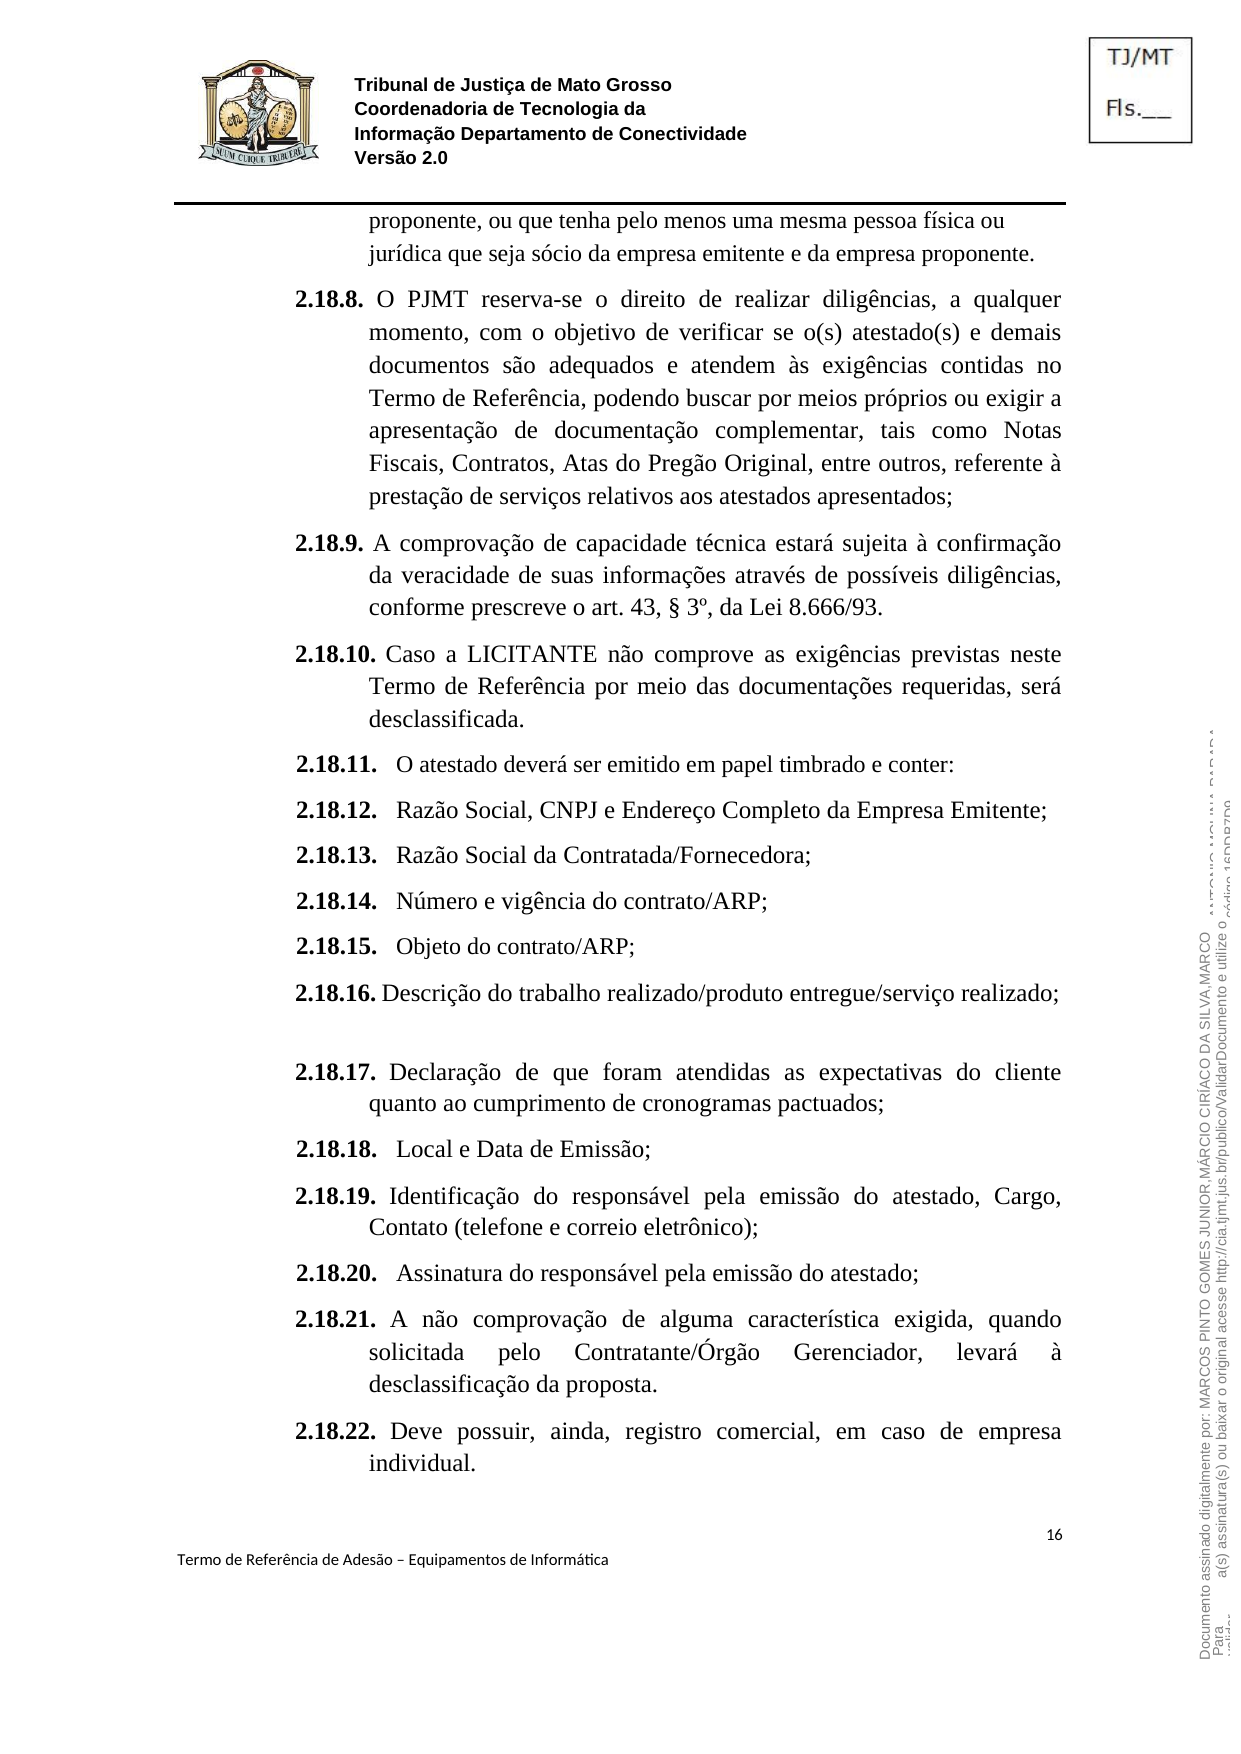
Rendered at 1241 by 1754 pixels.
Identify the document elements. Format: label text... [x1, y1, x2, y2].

text 2.18.10. Caso a LICITANTE não comprove as exigências previstas neste Termo de Referência por meio das documentações requeridas, será desclassificada. [295, 639, 1062, 732]
text 2.18.18. Local e Data de Emissão; [296, 1134, 1123, 1163]
table_cell a(s) assinatura(s) ou baixar o original acesse http://cia.tjmt.jus.br/publico/ValidarDocumento e utilize o [1213, 919, 1229, 1582]
text 2.18.15. Objeto do contrato/ARP; [296, 931, 1123, 960]
table_cell Para validar [1213, 1582, 1229, 1660]
text 2.18.19. Identificação do responsável pela emissão do atestado, Cargo, Contato (telefone e correio eletrônico); [295, 1181, 1062, 1241]
text Tribunal de Justiça de Mato Grosso Coordenadoria de Tecnologia da Informação Departamento de Conectividade Versão 2.0 [354, 74, 752, 168]
text 2.18.13. Razão Social da Contratada/Fornecedora; [296, 840, 1123, 869]
table_header código 16DDB7D9 [1213, 727, 1229, 918]
text 16 [150, 1519, 1062, 1544]
text 2.18.9. A comprovação de capacidade técnica estará sujeita à confirmação da veracidade de suas informações através de possíveis diligências, conforme prescreve o art. 43, § 3º, da Lei 8.666/93. [295, 528, 1062, 621]
table_header ANTONIO MOLINA PARADA [1198, 727, 1212, 918]
picture [1085, 36, 1198, 146]
text Termo de Referência de Adesão – Equipamentos de Informática [177, 1544, 1123, 1569]
table_cell Documento [1198, 1582, 1212, 1660]
text 2.18.8. O PJMT reserva-se o direito de realizar diligências, a qualquer momento, com o objetivo de verificar se o(s) atestado(s) e demais documentos são adequados e atendem às exigências contidas no Termo de Referência, podendo buscar por meios próprios ou exigir a apresentação de documentação complementar, tais como Notas Fiscais, Contratos, Atas do Pregão Original, entre outros, referente à prestação de serviços relativos aos atestados apresentados; [295, 284, 1062, 509]
text 2.18.14. Número e vigência do contrato/ARP; [296, 886, 1123, 915]
text proponente, ou que tenha pelo menos uma mesma pessoa física ou jurídica que seja sócio da empresa emitente e da empresa proponente. [369, 206, 1062, 267]
text 2.18.21. A não comprovação de alguma característica exigida, quando solicitada pelo Contratante/Órgão Gerenciador, levará à desclassificação da proposta. [295, 1304, 1062, 1398]
text 2.18.16. Descrição do trabalho realizado/produto entregue/serviço realizado; [295, 978, 1062, 1007]
text 2.18.17. Declaração de que foram atendidas as expectativas do cliente quanto ao cumprimento de cronogramas pactuados; [295, 1057, 1062, 1117]
text 2.18.22. Deve possuir, ainda, registro comercial, em caso de empresa individual. [295, 1416, 1062, 1476]
table_cell assinado digitalmente por: MARCOS PINTO GOMES JUNIOR,MÁRCIO CIRÍACO DA SILVA,MARCO [1198, 919, 1212, 1582]
picture [198, 60, 319, 166]
text 2.18.12. Razão Social, CNPJ e Endereço Completo da Empresa Emitente; [296, 795, 1123, 823]
text 2.18.11. O atestado deverá ser emitido em papel timbrado e conter: [296, 749, 1123, 778]
text 2.18.20. Assinatura do responsável pela emissão do atestado; [296, 1258, 1123, 1286]
